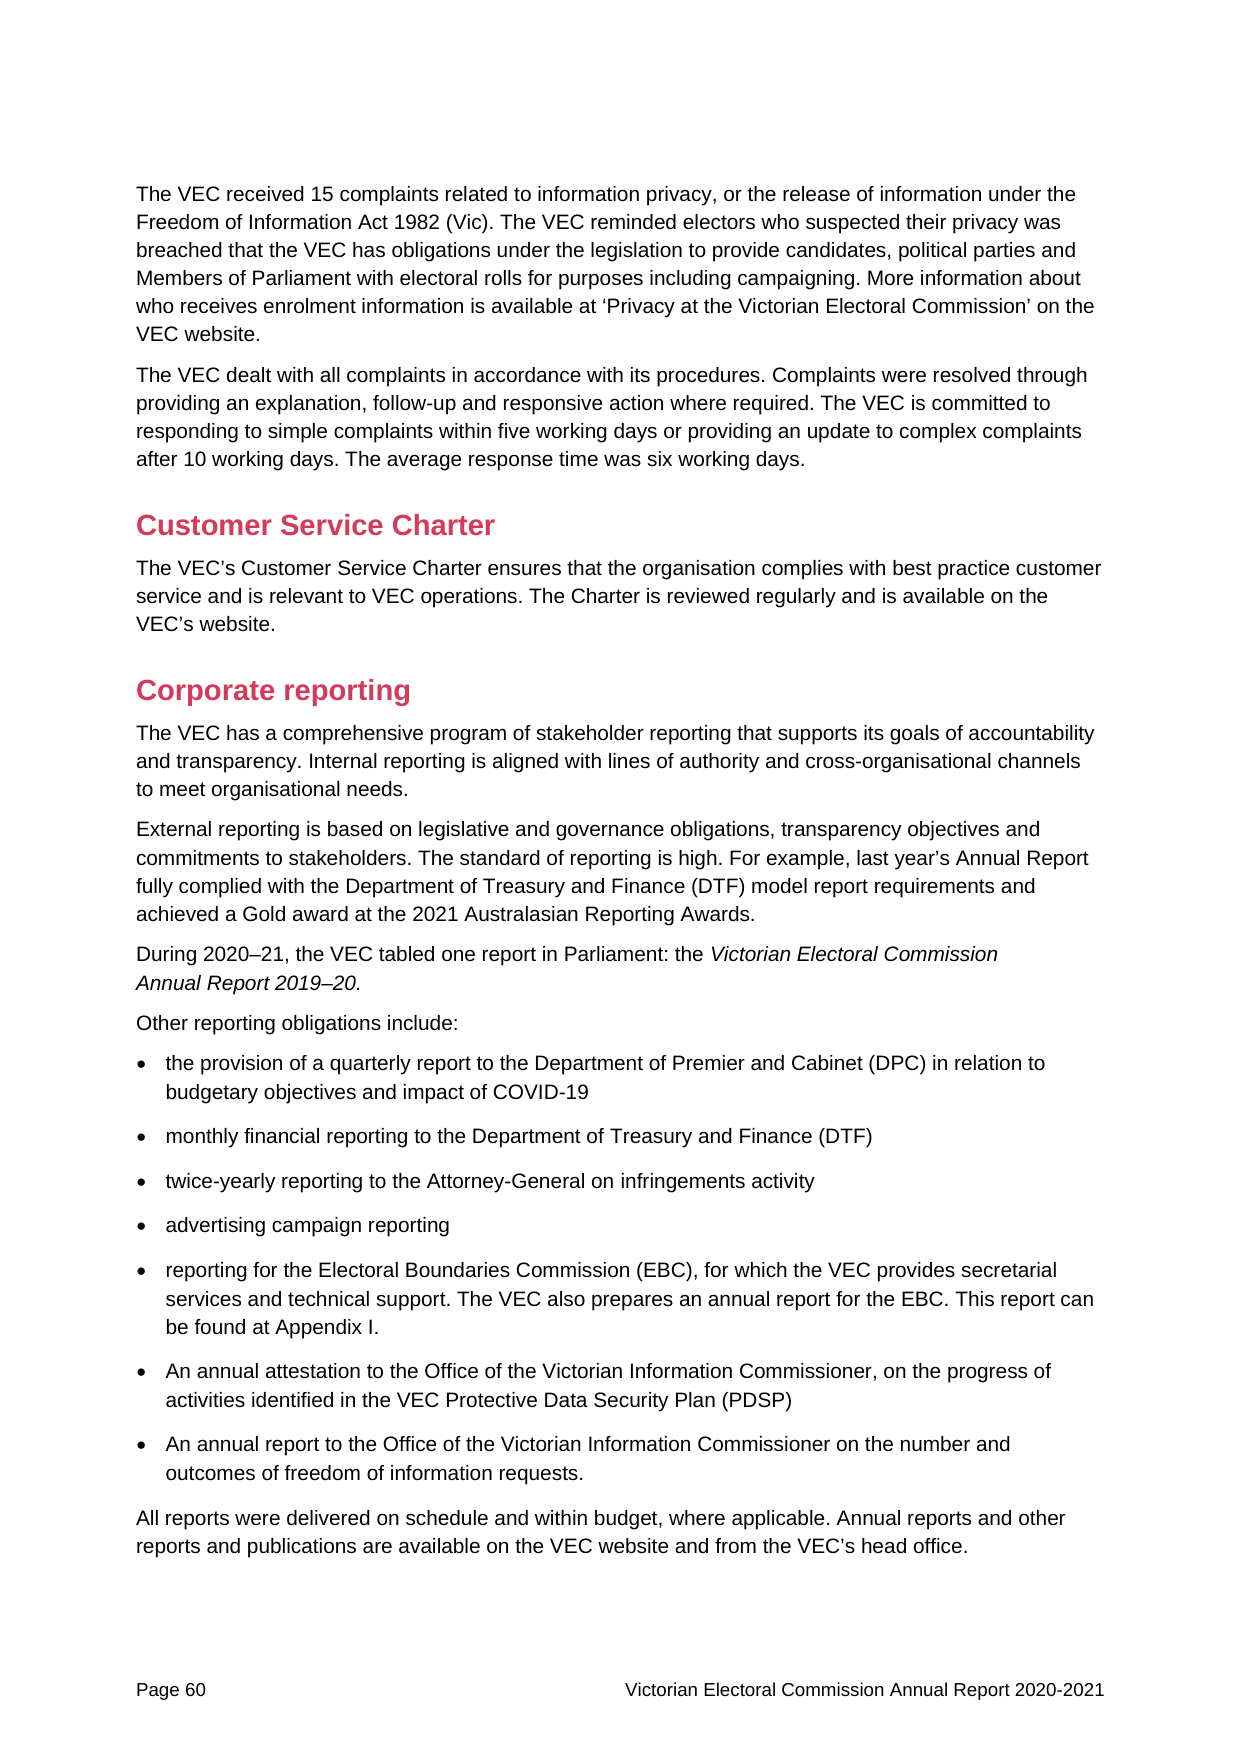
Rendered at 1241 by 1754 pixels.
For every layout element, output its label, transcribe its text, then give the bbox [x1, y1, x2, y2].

text External reporting is based on legislative and governance obligations, transparency objectives and commitments to stakeholders. The standard of reporting is high. For example, last year’s Annual Report fully complied with the Department of Treasury and Finance (DTF) model report requirements and achieved a Gold award at the 2021 Australasian Reporting Awards. [136, 813, 1104, 926]
text The VEC has a comprehensive program of stakeholder reporting that supports its goals of accountability and transparency. Internal reporting is aligned with lines of authority and cross-organisational channels to meet organisational needs. [136, 716, 1104, 801]
text Other reporting obligations include: [136, 1007, 1104, 1035]
text The VEC received 15 complaints related to information privacy, or the release of information under the Freedom of Information Act 1982 (Vic). The VEC reminded electors who suspected their privacy was breached that the VEC has obligations under the legislation to provide candidates, political parties and Members of Parliament with electoral rolls for purposes including campaigning. More information about who receives enrolment information is available at ‘Privacy at the Victorian Electoral Commission’ on the VEC website. [136, 177, 1104, 346]
text During 2020–21, the VEC tabled one report in Parliament: the Victorian Electoral Commission Annual Report 2019–20. [136, 938, 1104, 994]
subtitle Customer Service Charter [136, 508, 1104, 542]
text twice-yearly reporting to the Attorney-General on infringements activity [136, 1165, 1104, 1193]
subtitle Corporate reporting [136, 673, 1104, 707]
text An annual report to the Office of the Victorian Information Commissioner on the number and outcomes of freedom of information requests. [136, 1429, 1104, 1485]
text reporting for the Electoral Boundaries Commission (EBC), for which the VEC provides secretarial services and technical support. The VEC also prepares an annual report for the EBC. This report can be found at Appendix I. [136, 1255, 1104, 1339]
text The VEC’s Customer Service Charter ensures that the organisation complies with best practice customer service and is relevant to VEC operations. The Charter is reviewed regularly and is available on the VEC’s website. [136, 551, 1104, 636]
text the provision of a quarterly report to the Department of Premier and Cabinet (DPC) in relation to budgetary objectives and impact of COVID-19 [136, 1047, 1104, 1104]
text The VEC dealt with all complaints in accordance with its procedures. Complaints were resolved through providing an explanation, follow-up and responsive action where required. The VEC is committed to responding to simple complaints within five working days or providing an update to complex complaints after 10 working days. The average response time was six working days. [136, 358, 1104, 471]
text advertising campaign reporting [136, 1210, 1104, 1238]
text An annual attestation to the Office of the Victorian Information Commissioner, on the progress of activities identified in the VEC Protective Data Security Plan (PDSP) [136, 1356, 1104, 1412]
text All reports were delivered on schedule and within budget, where applicable. Annual reports and other reports and publications are available on the VEC website and from the VEC’s head office. [136, 1502, 1104, 1558]
text monthly financial reporting to the Department of Treasury and Finance (DTF) [136, 1120, 1104, 1148]
